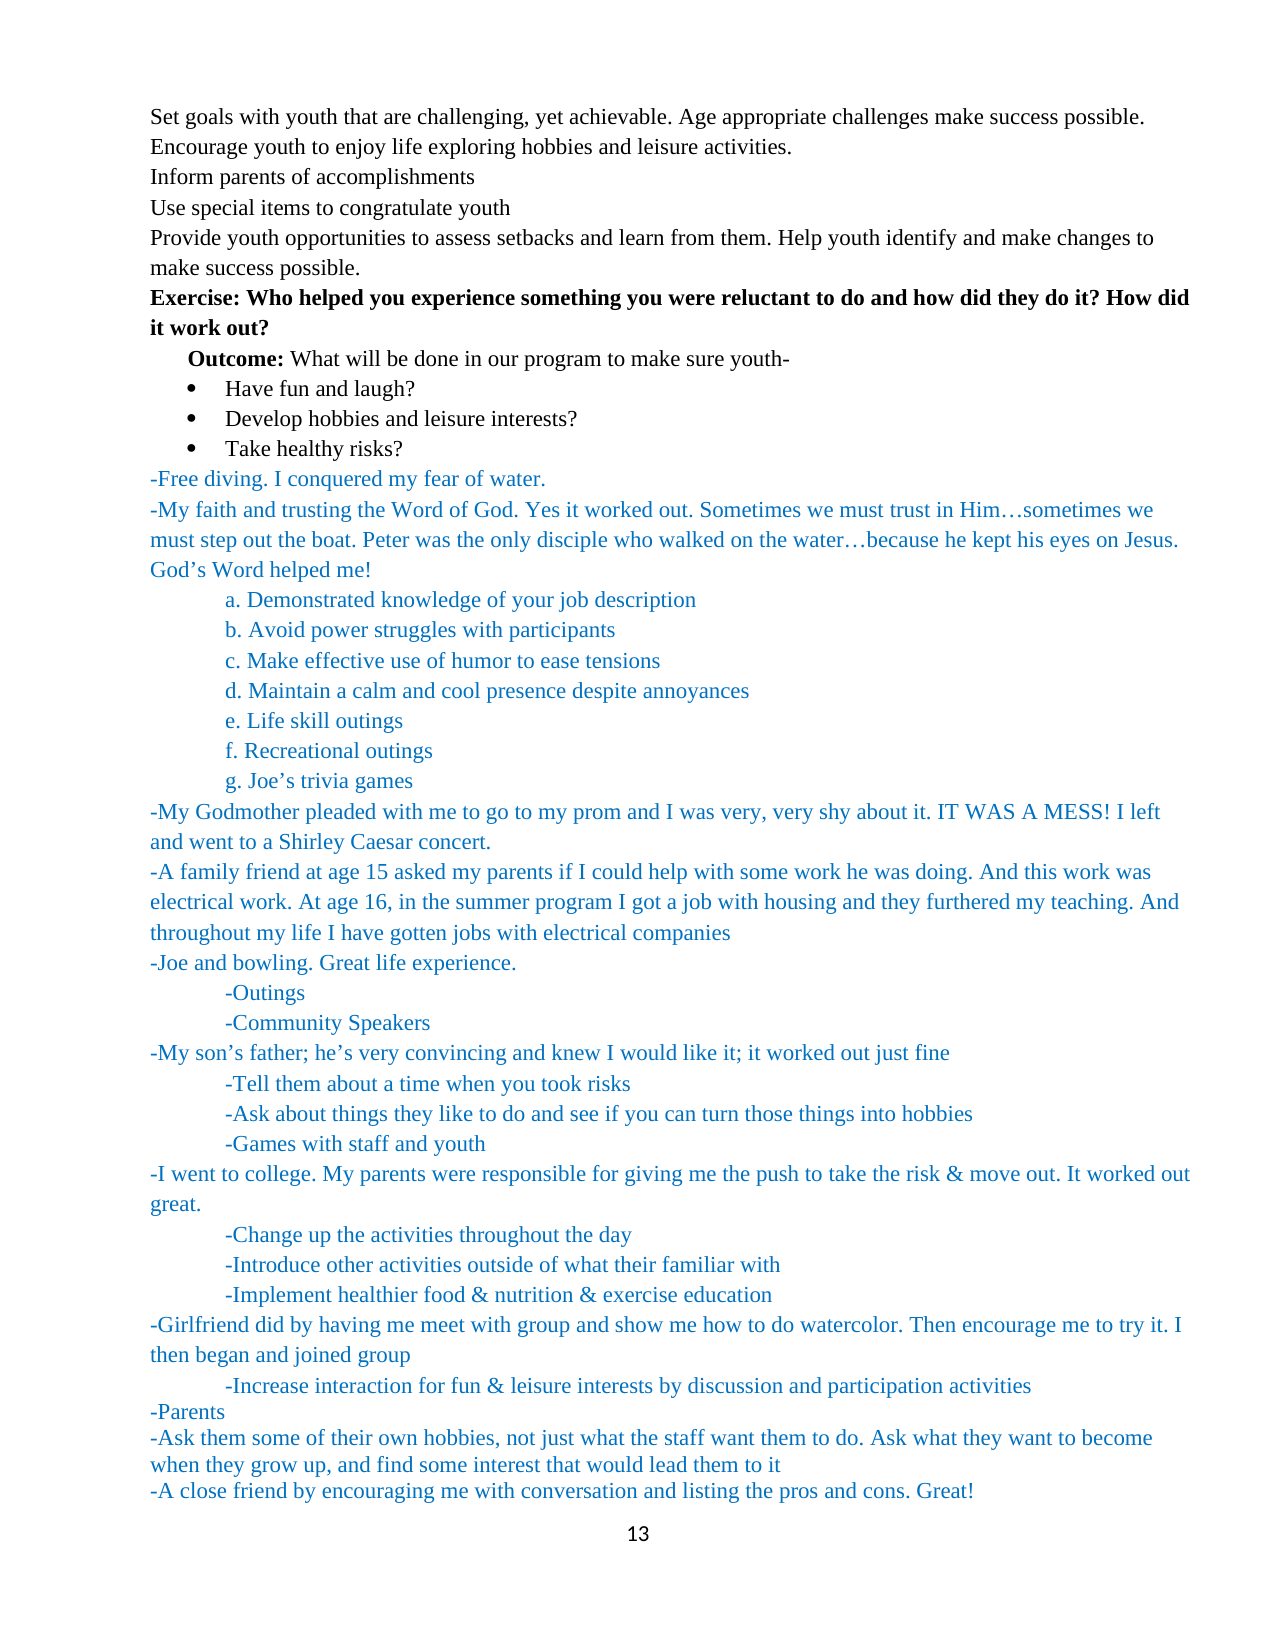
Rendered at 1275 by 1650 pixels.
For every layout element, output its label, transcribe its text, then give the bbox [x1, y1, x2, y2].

list -Games with staff and youth [150, 1130, 1200, 1156]
list c. Make effective use of humor to ease tensions [150, 647, 1200, 673]
text -Ask them some of their own hobbies, not just what the staff want them to do. Ask what they want to become when they grow up, and find some interest that would lead them to it [150, 1424, 1200, 1477]
list Encourage youth to enjoy life exploring hobbies and leisure activities. [150, 133, 1200, 159]
list -Tell them about a time when you took risks [150, 1070, 1200, 1096]
list -I went to college. My parents were responsible for giving me the push to take the risk & move out. It worked out great. [150, 1160, 1200, 1217]
list -Free diving. I conquered my fear of water. [150, 466, 1200, 492]
list -Implement healthier food & nutrition & exercise education [150, 1281, 1200, 1307]
list -Change up the activities throughout the day [150, 1221, 1200, 1247]
list b. Avoid power struggles with participants [150, 617, 1200, 643]
list Inform parents of accomplishments [150, 163, 1200, 190]
list e. Life skill outings [150, 707, 1200, 733]
list Develop hobbies and leisure interests? [187, 405, 1200, 431]
text -A close friend by encouraging me with conversation and listing the pros and cons. Great! [150, 1477, 1200, 1503]
list -My Godmother pleaded with me to go to my prom and I was very, very shy about it. IT WAS A MESS! I left and went to a Shirley Caesar concert. [150, 798, 1200, 854]
list -Outings [150, 979, 1200, 1005]
list g. Joe’s trivia games [150, 768, 1200, 794]
list Have fun and laugh? [187, 375, 1200, 401]
list -Increase interaction for fun & leisure interests by discussion and participation activities [225, 1372, 1200, 1398]
list -A family friend at age 15 asked my parents if I could help with some work he was doing. And this work was electrical work. At age 16, in the summer program I got a job with housing and they furthered my teaching. And throughout my life I have gotten jobs with electrical companies [150, 858, 1200, 945]
list Outcome: What will be done in our program to make sure youth- [187, 345, 1200, 371]
list -My son’s father; he’s very convincing and knew I would like it; it worked out just fine [150, 1039, 1200, 1066]
list d. Maintain a calm and cool presence despite annoyances [150, 677, 1200, 703]
list f. Recreational outings [150, 737, 1200, 764]
list Use special items to congratulate youth [150, 194, 1200, 220]
text -Parents [75, 1398, 1200, 1424]
list Provide youth opportunities to assess setbacks and learn from them. Help youth identify and make changes to make success possible. [150, 224, 1200, 280]
list -Girlfriend did by having me meet with group and show me how to do watercolor. Then encourage me to try it. I then began and joined group [150, 1311, 1200, 1368]
list Set goals with youth that are challenging, yet achievable. Age appropriate challenges make success possible. [150, 103, 1200, 129]
list -My faith and trusting the Word of God. Yes it worked out. Sometimes we must trust in Him…sometimes we must step out the boat. Peter was the only disciple who walked on the water…because he kept his eyes on Jesus. God’s Word helped me! [150, 496, 1200, 582]
list -Community Speakers [150, 1009, 1200, 1036]
list -Joe and bowling. Great life experience. [150, 949, 1200, 975]
list -Ask about things they like to do and see if you can turn those things into hobbies [225, 1100, 1200, 1126]
list Exercise: Who helped you experience something you were reluctant to do and how did they do it? How did it work out? [150, 284, 1200, 341]
list Take healthy risks? [187, 435, 1200, 462]
list -Introduce other activities outside of what their familiar with [150, 1251, 1200, 1277]
list a. Demonstrated knowledge of your job description [150, 586, 1200, 613]
